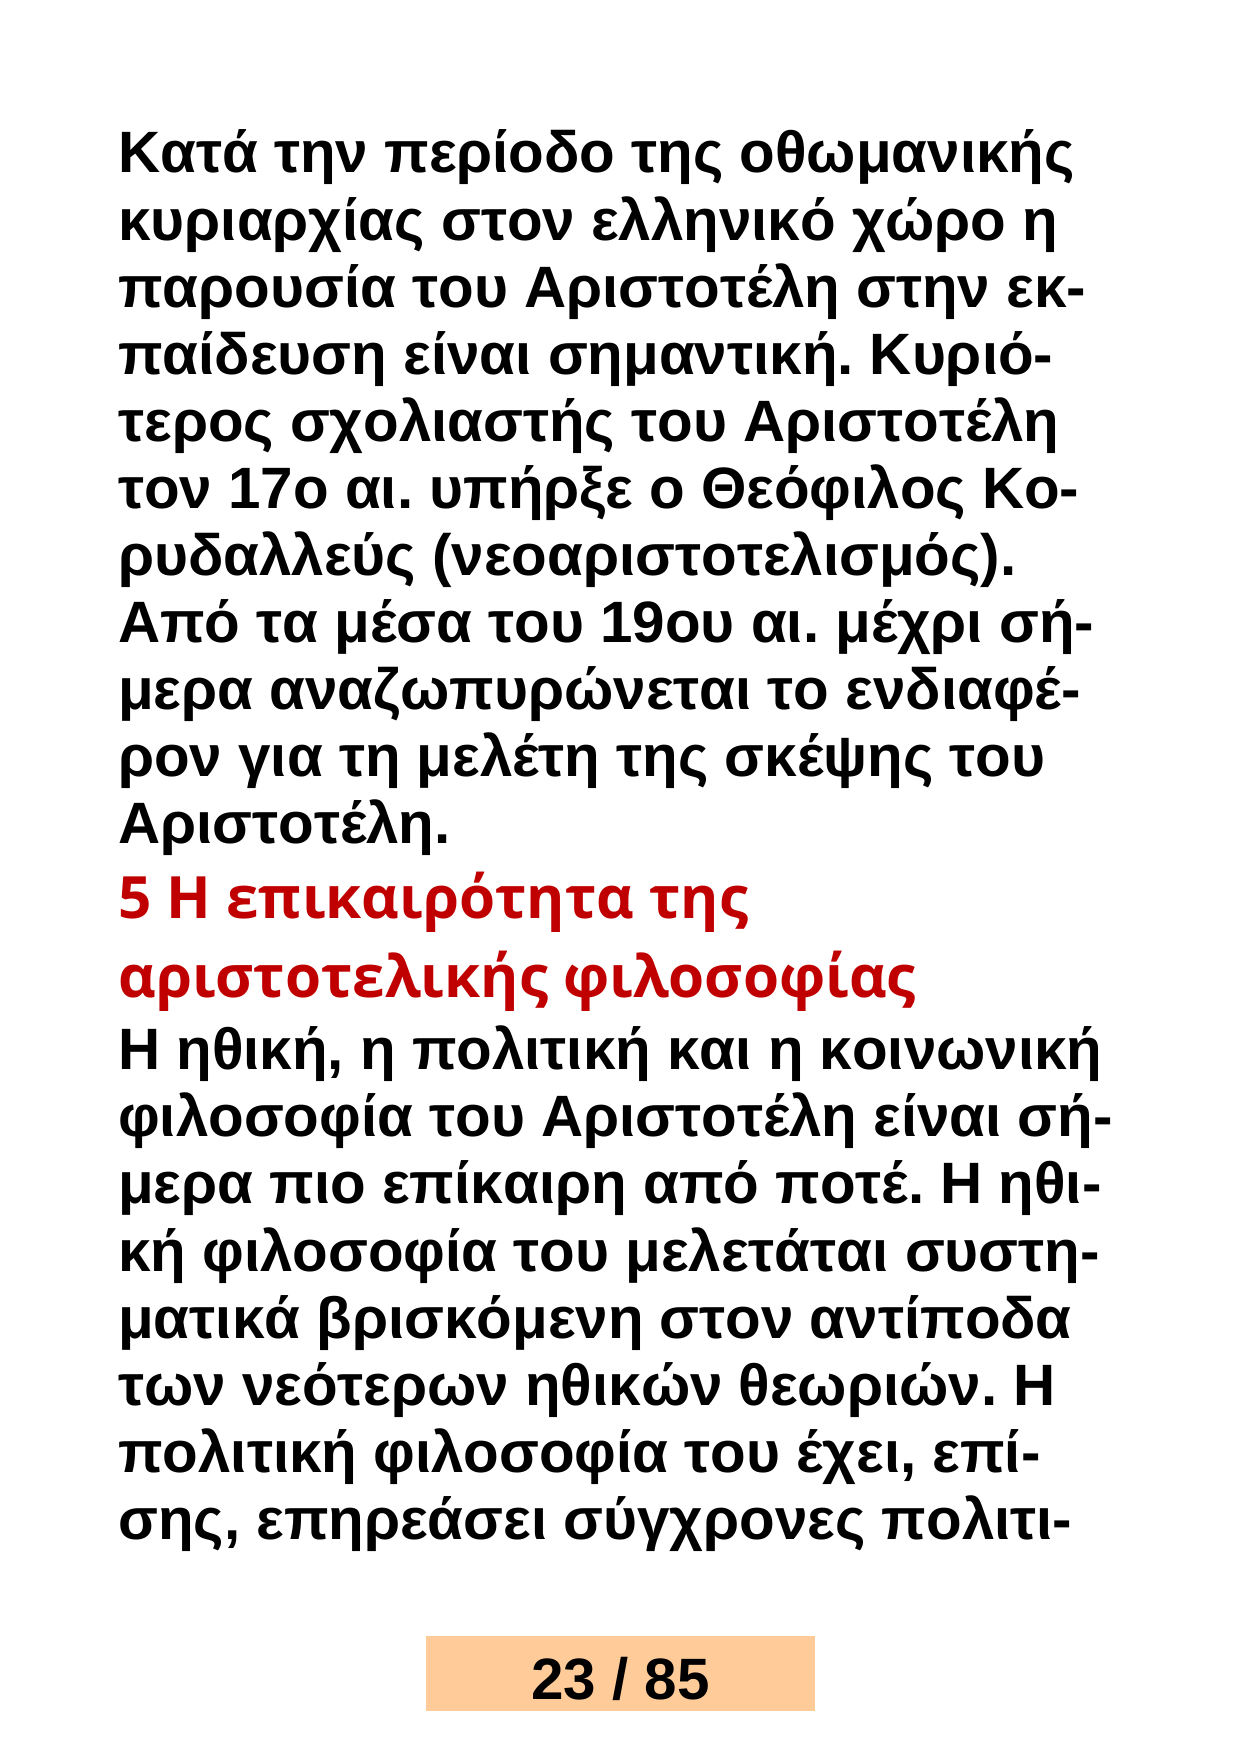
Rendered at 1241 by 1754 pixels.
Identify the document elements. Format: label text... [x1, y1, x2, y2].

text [118, 1015, 1122, 1552]
subtitle 5 Η επικαιρότητα της αριστοτελικής φιλοσοφίας [118, 856, 1122, 1015]
text Κατά την περίοδο της οθωμανικής κυριαρχίας στον ελληνικό χώρο η παρουσία του Αριστοτέλη στην εκ- παίδευση είναι σημαντική. Κυριό- τερος σχολιαστής του Αριστοτέλη τον 17ο αι. υπήρξε ο Θεόφιλος Κο- ρυδαλλεύς (νεοαριστοτελισμός). Από τα μέσα του 19ου αι. μέχρι σή- μερα αναζωπυρώνεται το ενδιαφέ- ρον για τη μελέτη της σκέψης του Αριστοτέλη. [118, 118, 1122, 856]
